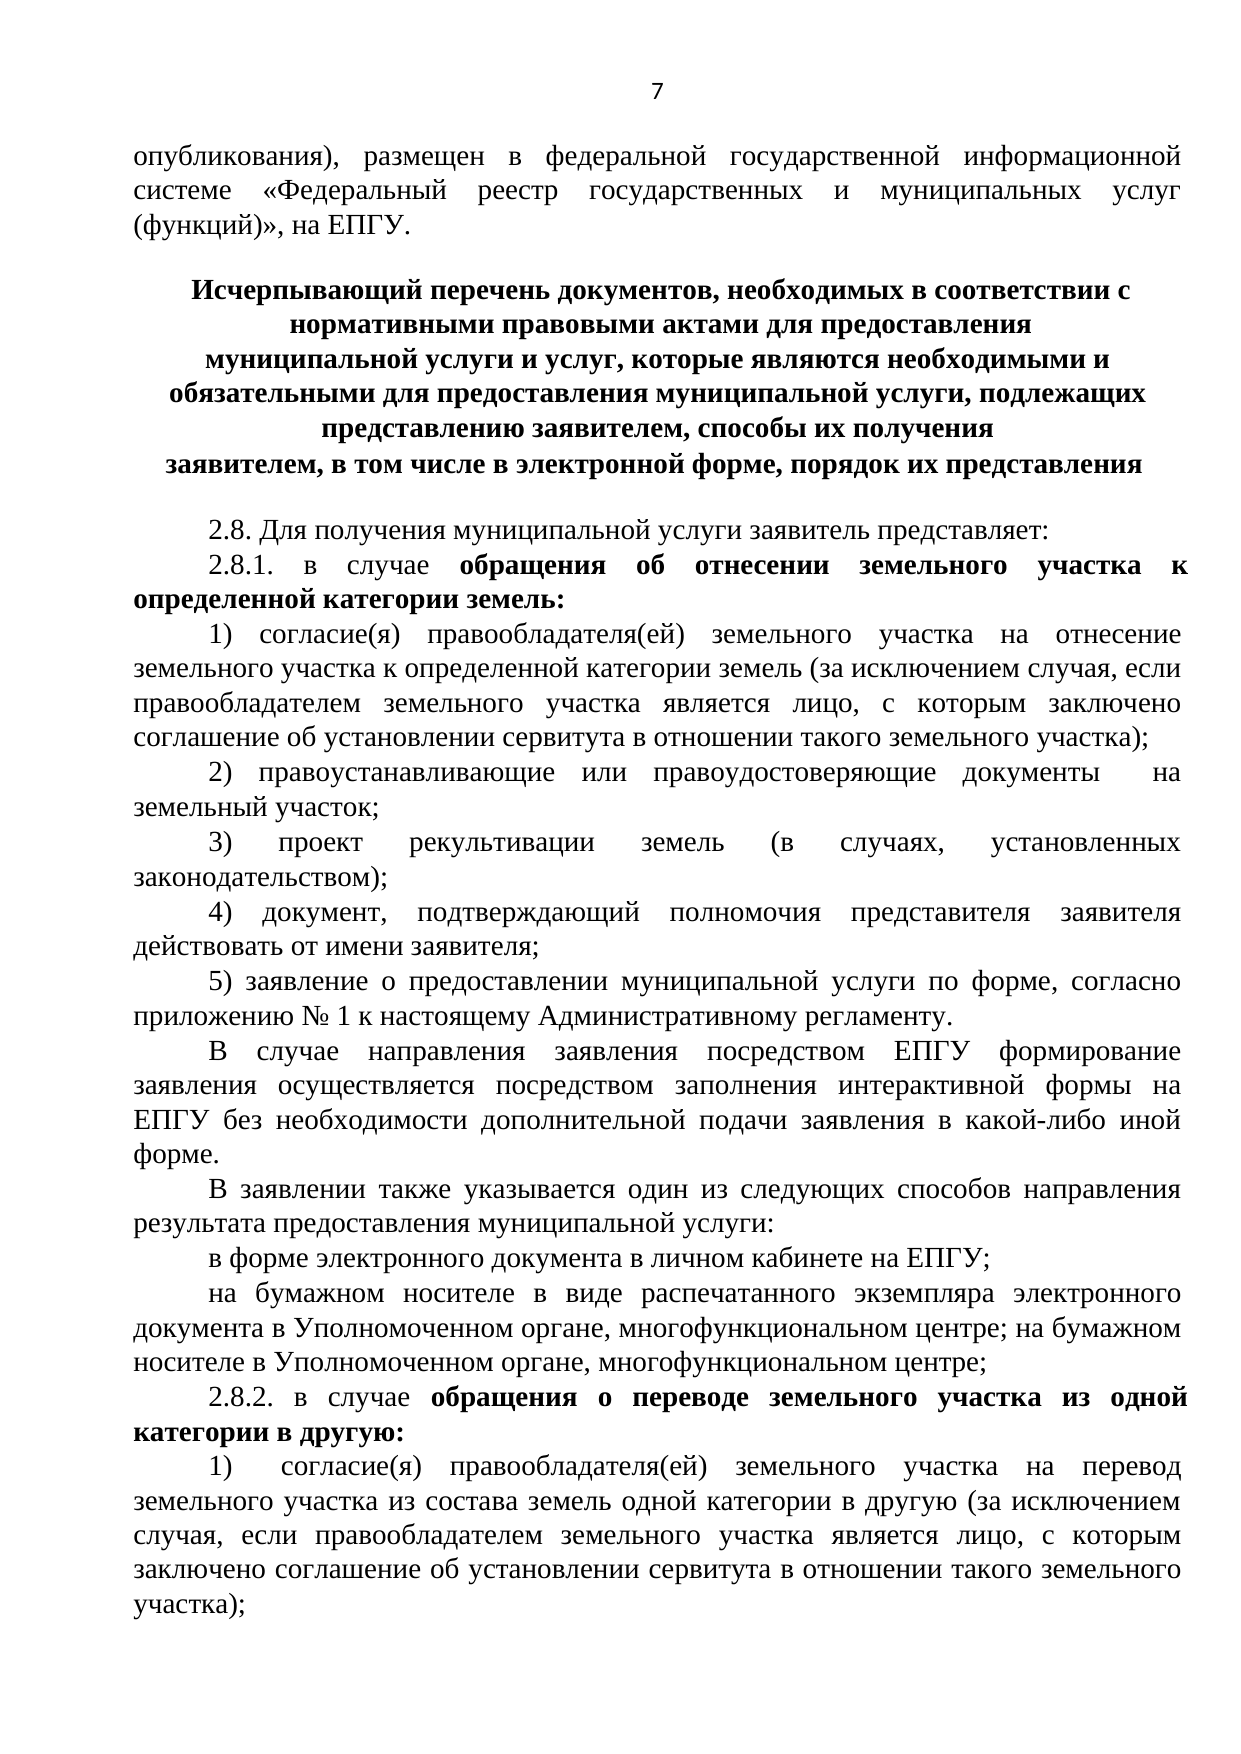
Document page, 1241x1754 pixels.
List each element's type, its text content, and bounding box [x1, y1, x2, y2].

text в форме электронного документа в личном кабинете на ЕПГУ; [133, 1241, 1182, 1274]
text 2) правоустанавливающие или правоудостоверяющие документы на земельный участок; [133, 754, 1182, 822]
text 4) документ, подтверждающий полномочия представителя заявителя действовать от имени заявителя; [133, 894, 1182, 962]
text 2.8.2. в случае обращения о переводе земельного участка из одной категории в другую: [133, 1379, 1189, 1447]
text 3) проект рекультивации земель (в случаях, установленных законодательством); [133, 824, 1182, 892]
text В заявлении также указывается один из следующих способов направления результата предоставления муниципальной услуги: [133, 1171, 1182, 1239]
text 5) заявление о предоставлении муниципальной услуги по форме, согласно приложению № 1 к настоящему Административному регламенту. [133, 963, 1182, 1031]
list согласие(я) правообладателя(ей) земельного участка на перевод земельного участка из состава земель одной категории в другую (за исключением случая, если правообладателем земельного участка является лицо, с которым заключено соглашение об установлении сервитута в отношении такого земельного участка); [133, 1448, 1182, 1620]
text на бумажном носителе в виде распечатанного экземпляра электронного документа в Уполномоченном органе, многофункциональном центре; на бумажном носителе в Уполномоченном органе, многофункциональном центре; [133, 1275, 1182, 1378]
text муниципальной услуги и услуг, которые являются необходимыми и обязательными для предоставления муниципальной услуги, подлежащих представлению заявителем, способы их получения [133, 341, 1182, 443]
text 1) согласие(я) правообладателя(ей) земельного участка на отнесение земельного участка к определенной категории земель (за исключением случая, если правообладателем земельного участка является лицо, с которым заключено соглашение об установлении сервитута в отношении такого земельного участка); [133, 616, 1182, 753]
text Исчерпывающий перечень документов, необходимых в соответствии с нормативными правовыми актами для предоставления [133, 272, 1189, 340]
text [133, 138, 1182, 241]
text В случае направления заявления посредством ЕПГУ формирование заявления осуществляется посредством заполнения интерактивной формы на ЕПГУ без необходимости дополнительной подачи заявления в какой-либо иной форме. [133, 1033, 1182, 1170]
text 2.8.1. в случае обращения об отнесении земельного участка к определенной категории земель: [133, 547, 1189, 615]
text 2.8. Для получения муниципальной услуги заявитель представляет: [133, 512, 1182, 546]
text заявителем, в том числе в электронной форме, порядок их представления [133, 446, 1175, 479]
